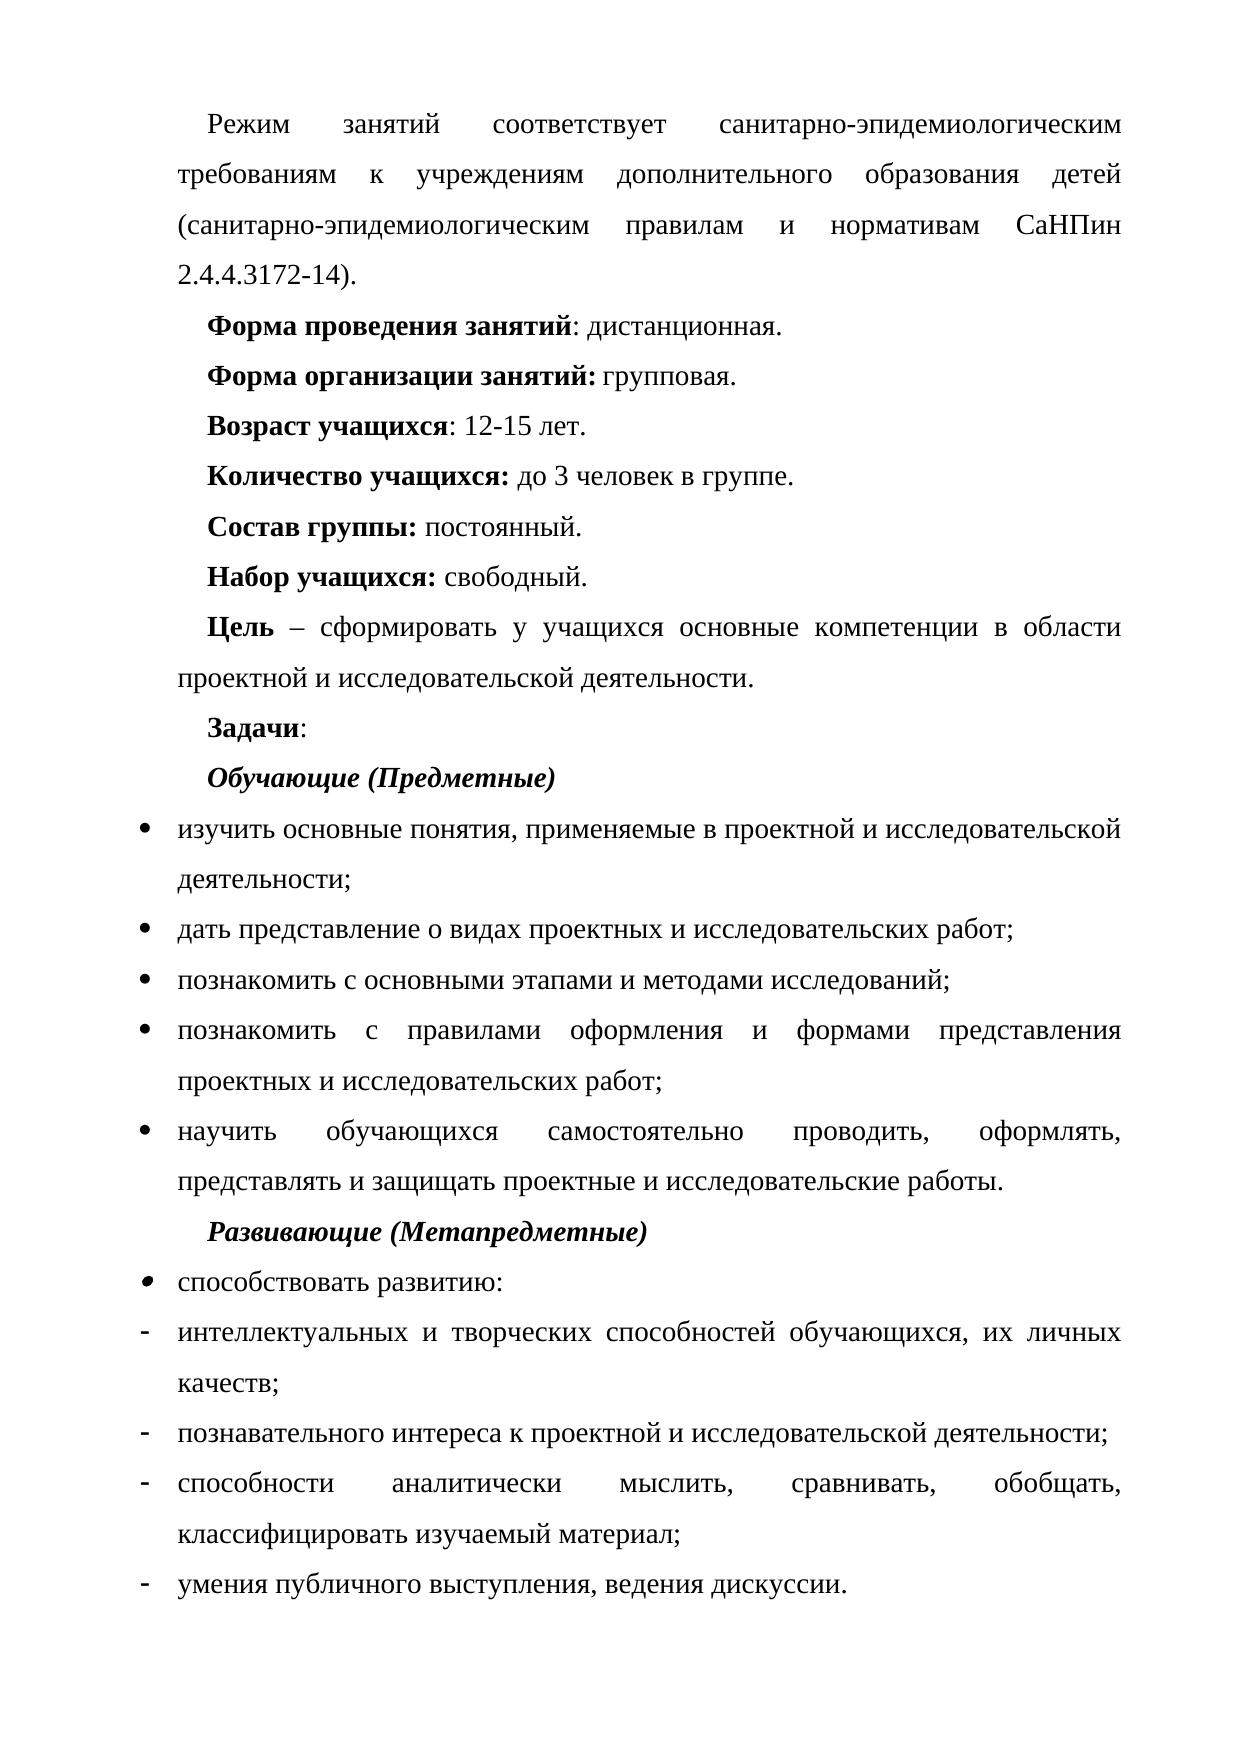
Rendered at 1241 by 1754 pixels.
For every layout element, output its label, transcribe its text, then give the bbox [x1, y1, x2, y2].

text Задачи: [177, 710, 1122, 744]
list умения публичного выступления, ведения дискуссии. [140, 1566, 1122, 1600]
list дать представление о видах проектных и исследовательских работ; [140, 911, 1122, 945]
text Состав группы: постоянный. [177, 509, 1122, 542]
text Количество учащихся: до 3 человек в группе. [177, 458, 1122, 492]
text Обучающие (Предметные) [177, 760, 1122, 794]
list познавательного интереса к проектной и исследовательской деятельности; [140, 1415, 1122, 1449]
text Набор учащихся: свободный. [177, 559, 1122, 593]
list познакомить с основными этапами и методами исследований; [140, 962, 1122, 996]
list способствовать развитию: [140, 1264, 1122, 1298]
text Форма проведения занятий: дистанционная. [177, 308, 1122, 341]
list изучить основные понятия, применяемые в проектной и исследовательской деятельности; [140, 811, 1122, 895]
list способности аналитически мыслить, сравнивать, обобщать, классифицировать изучаемый материал; [140, 1466, 1122, 1549]
list научить обучающихся самостоятельно проводить, оформлять, представлять и защищать проектные и исследовательские работы. [140, 1113, 1122, 1197]
text Форма организации занятий: групповая. [177, 358, 1122, 391]
text Цель – сформировать у учащихся основные компетенции в области проектной и исследовательской деятельности. [177, 609, 1122, 693]
list интеллектуальных и творческих способностей обучающихся, их личных качеств; [140, 1314, 1122, 1398]
text Развивающие (Метапредметные) [177, 1214, 1122, 1247]
text Возраст учащихся: 12-15 лет. [177, 408, 1122, 442]
text Режим занятий соответствует санитарно-эпидемиологическим требованиям к учреждениям дополнительного образования детей (санитарно-эпидемиологическим правилам и нормативам СаНПин 2.4.4.3172-14). [177, 106, 1122, 291]
list познакомить с правилами оформления и формами представления проектных и исследовательских работ; [140, 1012, 1122, 1096]
